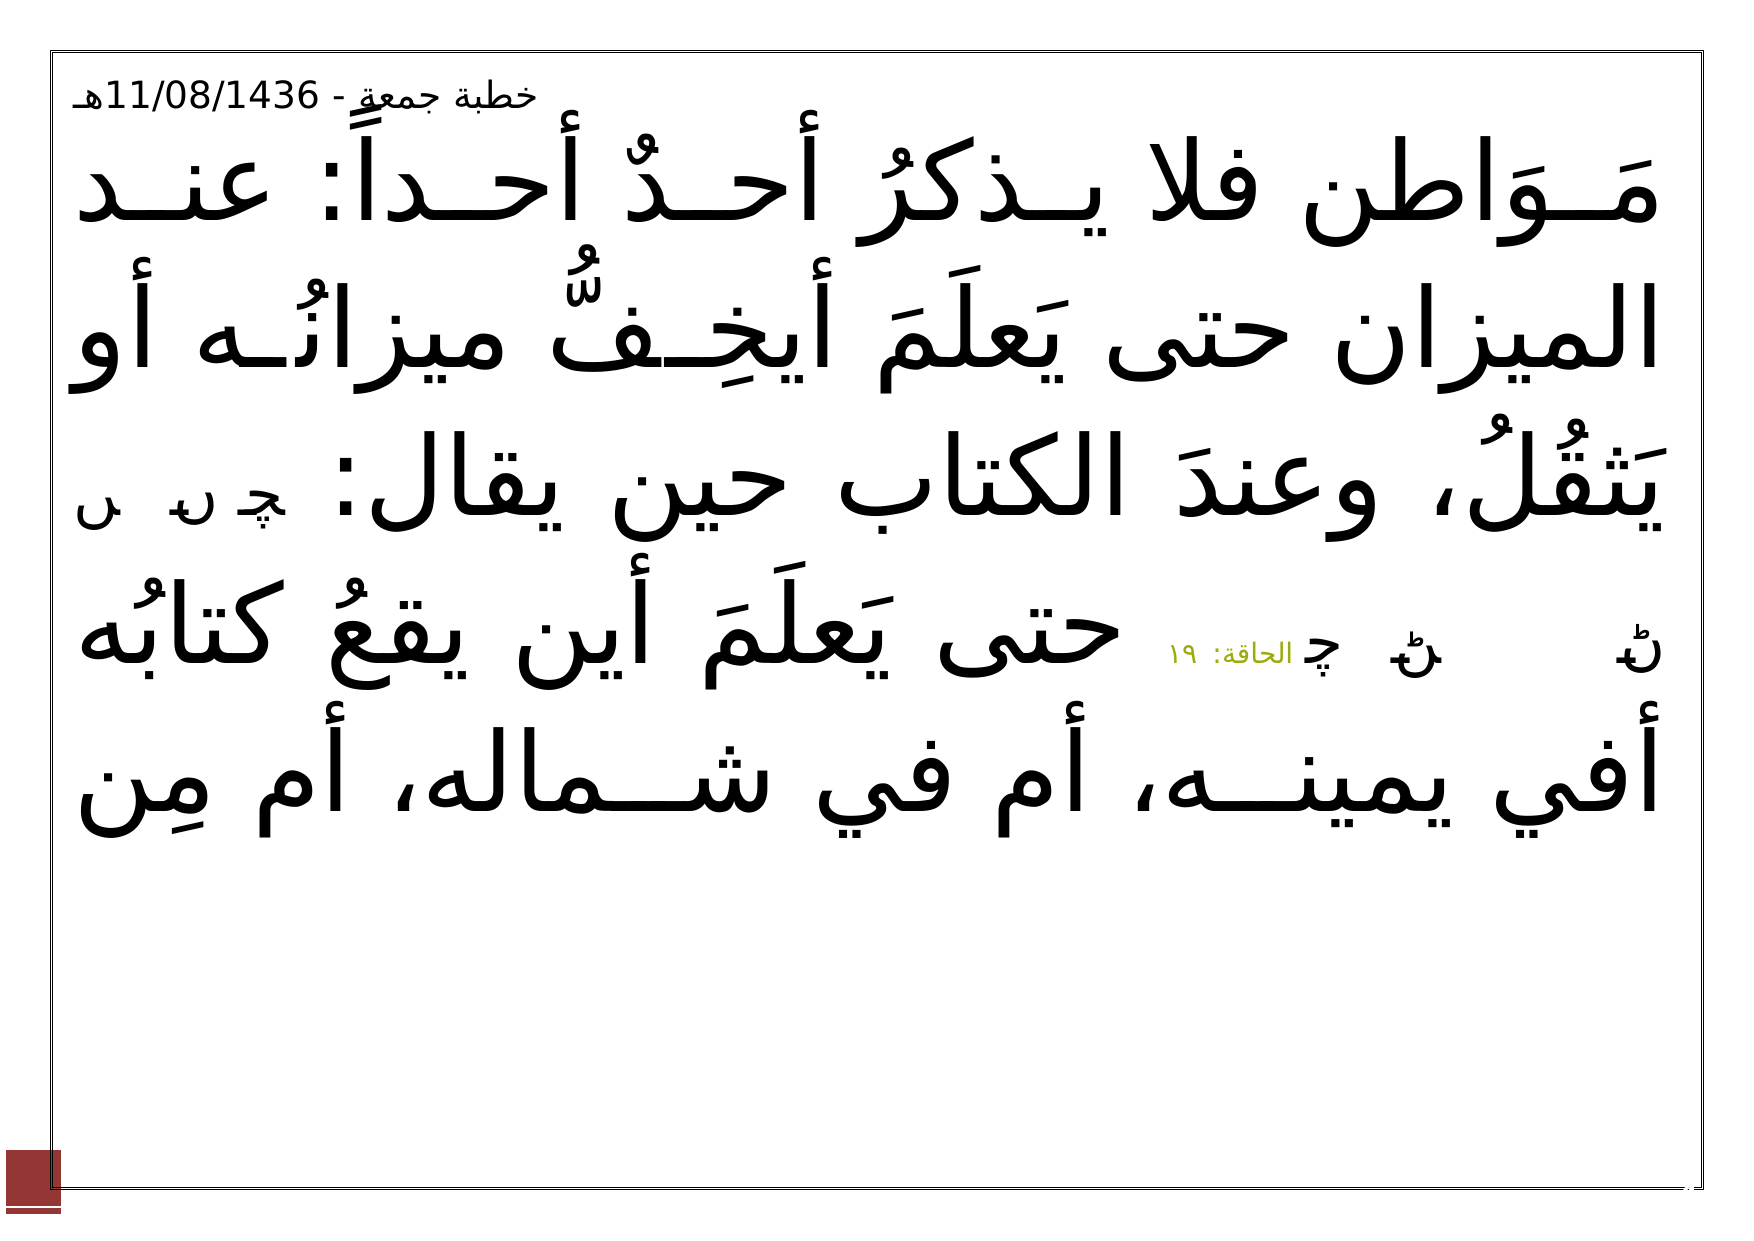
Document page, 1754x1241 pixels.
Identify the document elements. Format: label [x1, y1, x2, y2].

text [74, 117, 1665, 837]
